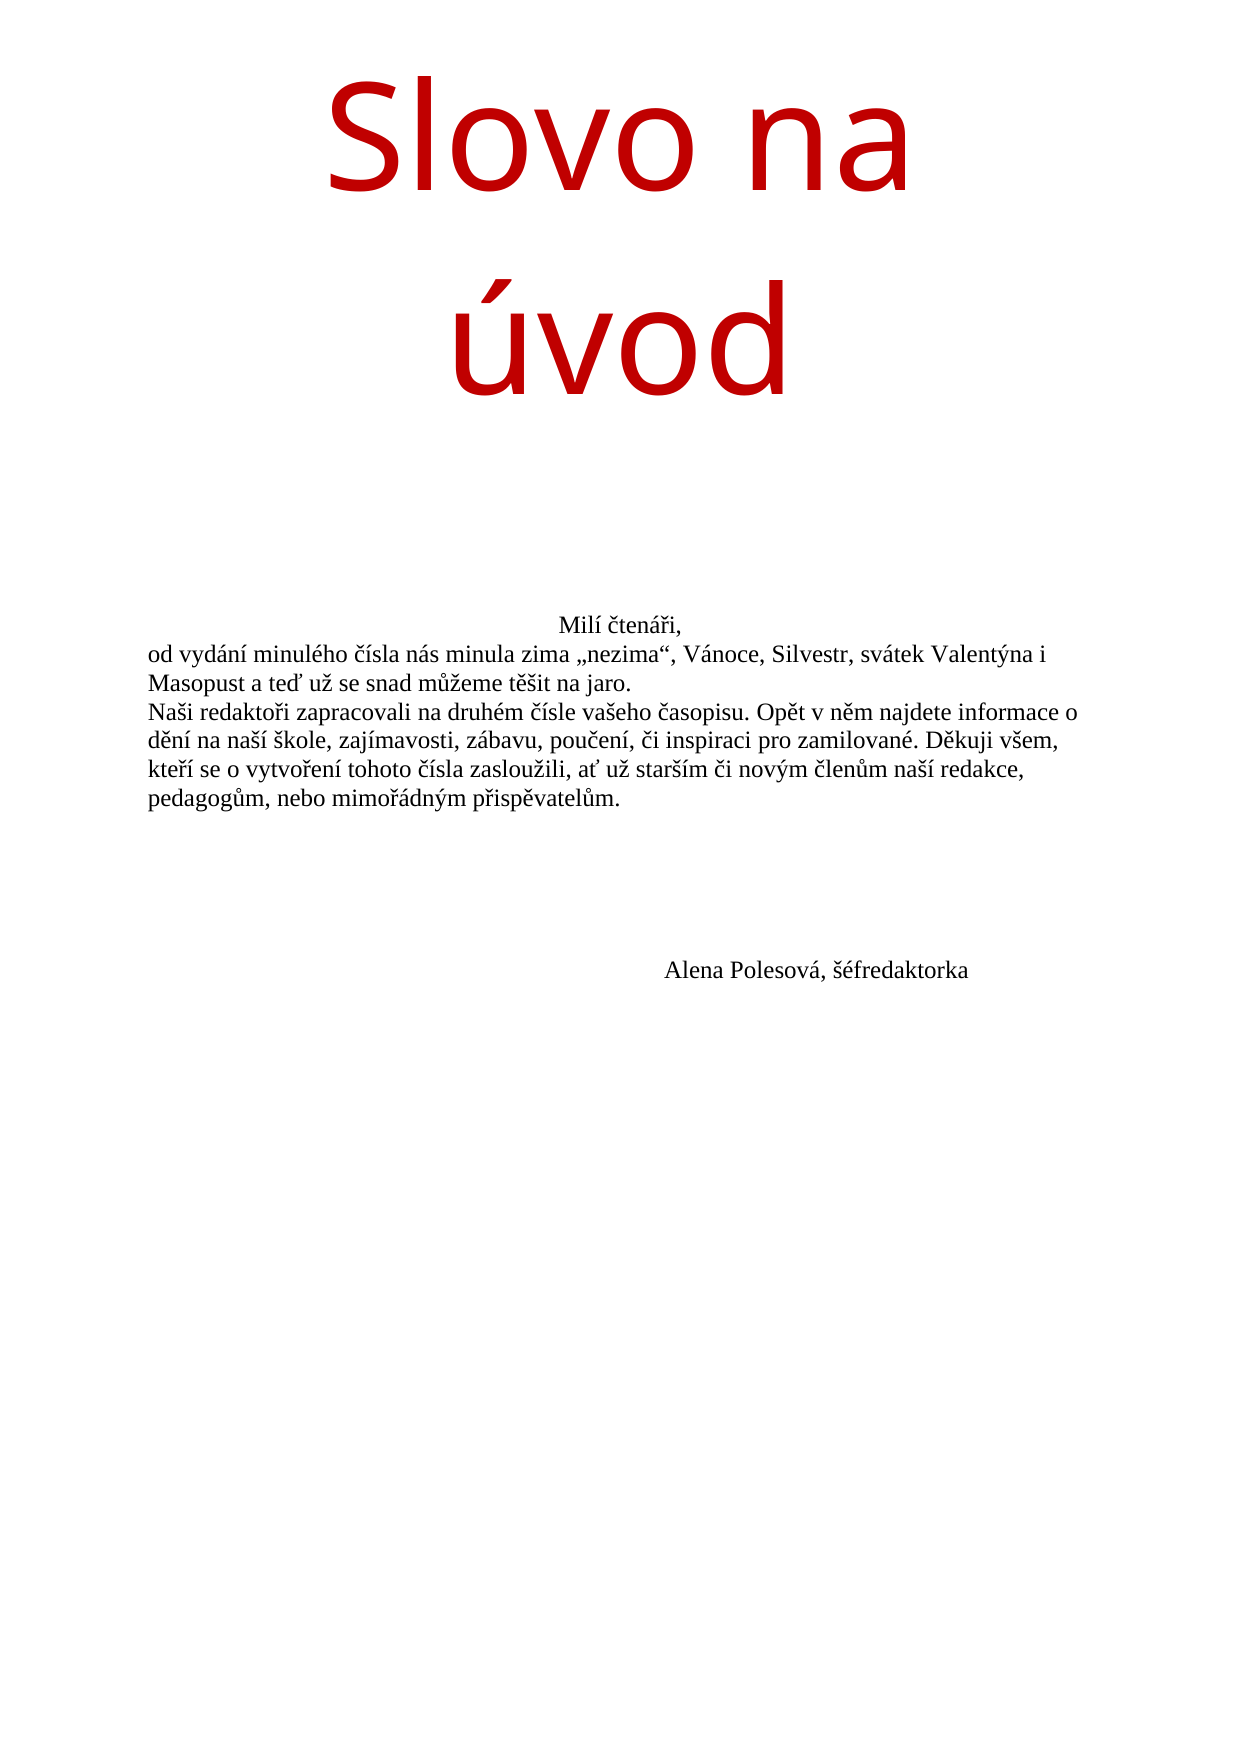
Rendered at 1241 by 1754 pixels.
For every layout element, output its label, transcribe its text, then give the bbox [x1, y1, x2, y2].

text Milí čtenáři, [148, 611, 1093, 639]
text Slovo na úvod [148, 29, 1093, 438]
text od vydání minulého čísla nás minula zima „nezima“, Vánoce, Silvestr, svátek Valentýna i Masopust a teď už se snad můžeme těšit na jaro. [148, 639, 1093, 697]
text Alena Polesová, šéfredaktorka [148, 956, 1093, 984]
text Naši redaktoři zapracovali na druhém čísle vašeho časopisu. Opět v něm najdete informace o dění na naší škole, zajímavosti, zábavu, poučení, či inspiraci pro zamilované. Děkuji všem, kteří se o vytvoření tohoto čísla zasloužili, ať už starším či novým členům naší redakce, pedagogům, nebo mimořádným přispěvatelům. [148, 697, 1093, 812]
